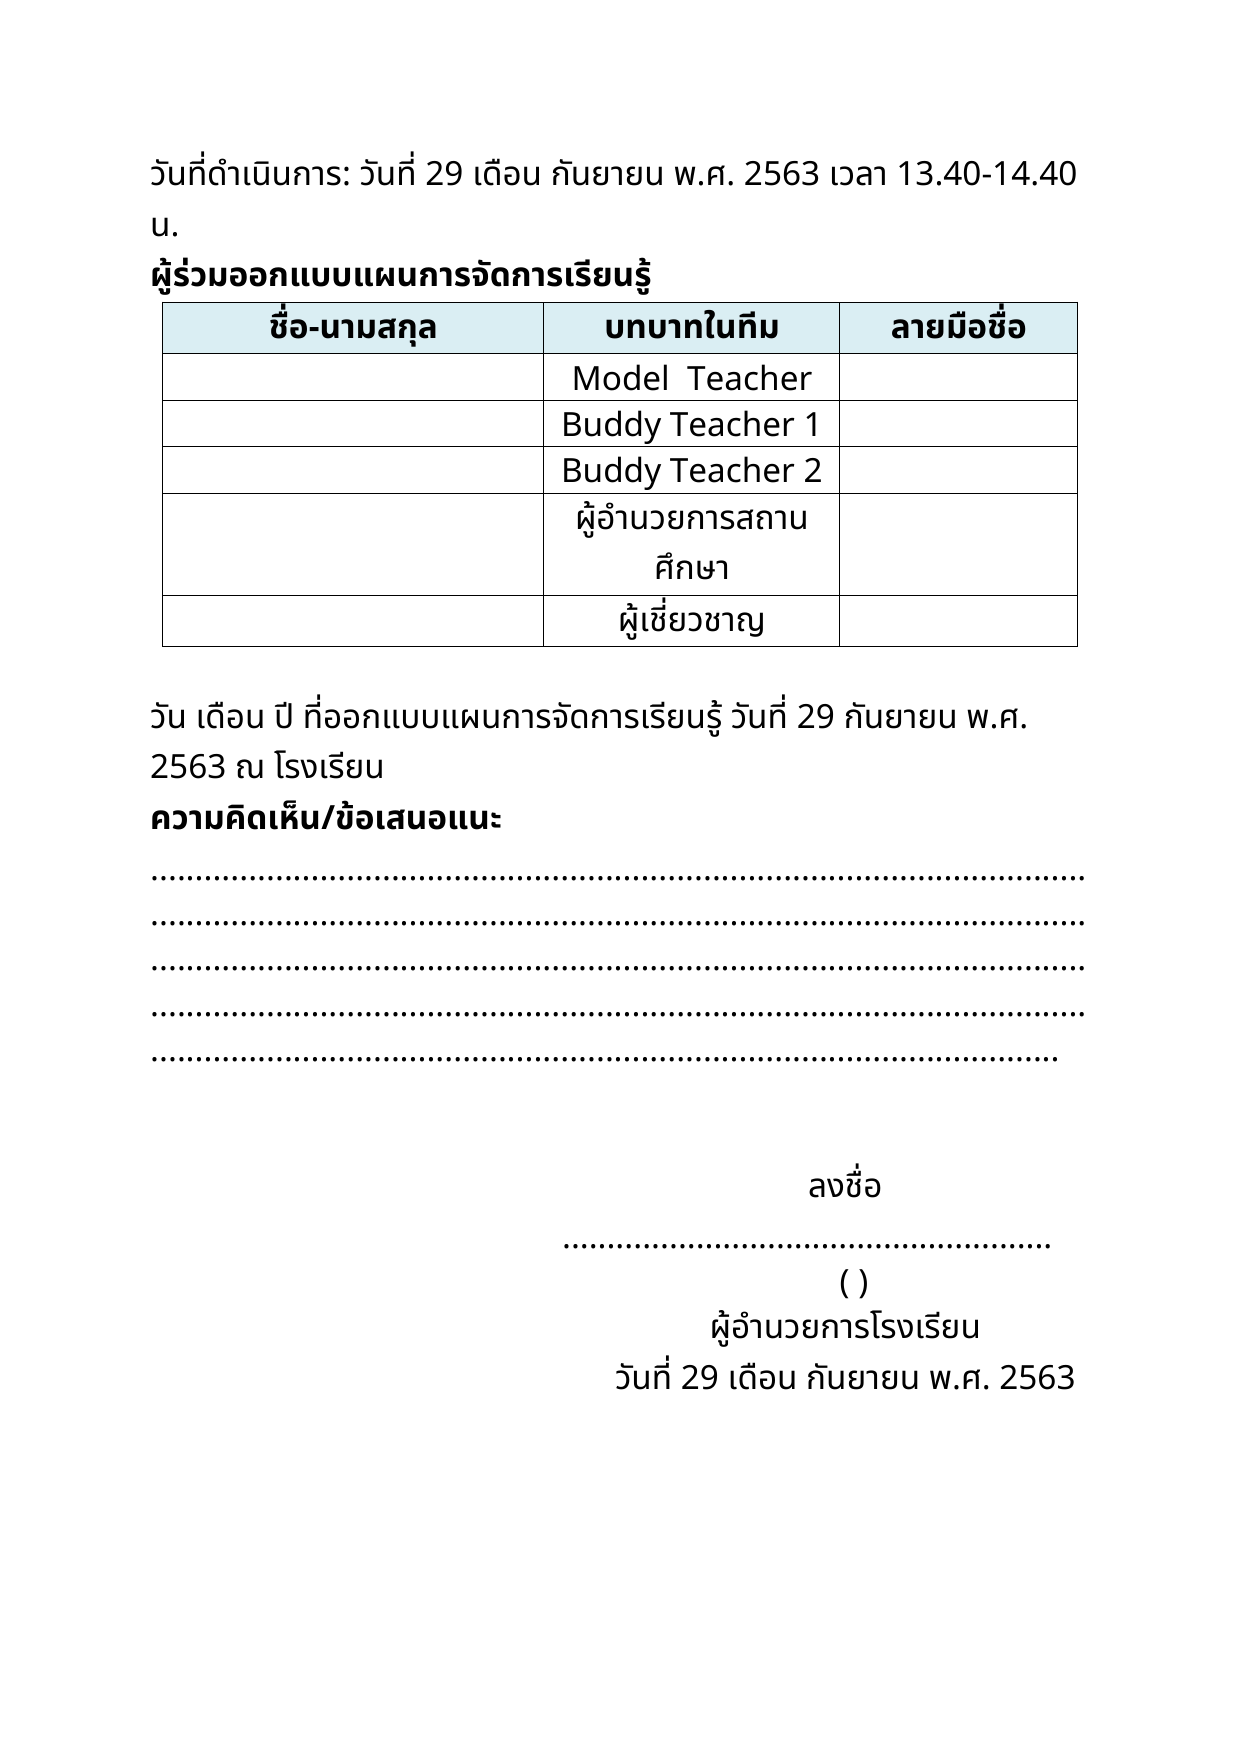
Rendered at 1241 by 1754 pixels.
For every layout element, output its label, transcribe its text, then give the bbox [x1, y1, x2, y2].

text ผู้ร่วมออกแบบแผนการจัดการเรียนรู้ [150, 251, 1090, 302]
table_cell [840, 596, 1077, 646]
text วันที่ดำเนินการ: วันที่ 29 เดือน กันยายน พ.ศ. 2563 เวลา 13.40-14.40 น. [150, 150, 1090, 251]
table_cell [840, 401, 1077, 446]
text ผู้อำนวยการโรงเรียน [525, 1303, 1090, 1354]
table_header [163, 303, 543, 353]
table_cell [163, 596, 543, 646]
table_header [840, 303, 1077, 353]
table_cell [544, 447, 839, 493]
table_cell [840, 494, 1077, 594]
text ลงชื่อ ....................................................... [525, 1162, 1090, 1258]
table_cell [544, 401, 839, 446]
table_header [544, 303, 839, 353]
text วัน เดือน ปี ที่ออกแบบแผนการจัดการเรียนรู้ วันที่ 29 กันยายน พ.ศ. 2563 ณ โรงเรียน [150, 692, 1090, 794]
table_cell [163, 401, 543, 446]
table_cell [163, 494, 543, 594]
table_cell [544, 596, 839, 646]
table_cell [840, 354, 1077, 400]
text ความคิดเห็น/ข้อเสนอแนะ [150, 794, 1090, 844]
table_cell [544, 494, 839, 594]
text .......................................................................................................................................................................................................................................................................................................................................................................................................................................................................................................................................... [150, 844, 1090, 1071]
text ( ) [600, 1258, 1090, 1303]
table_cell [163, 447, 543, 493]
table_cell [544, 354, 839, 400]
text วันที่ 29 เดือน กันยายน พ.ศ. 2563 [525, 1354, 1090, 1404]
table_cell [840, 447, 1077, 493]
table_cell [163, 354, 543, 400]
